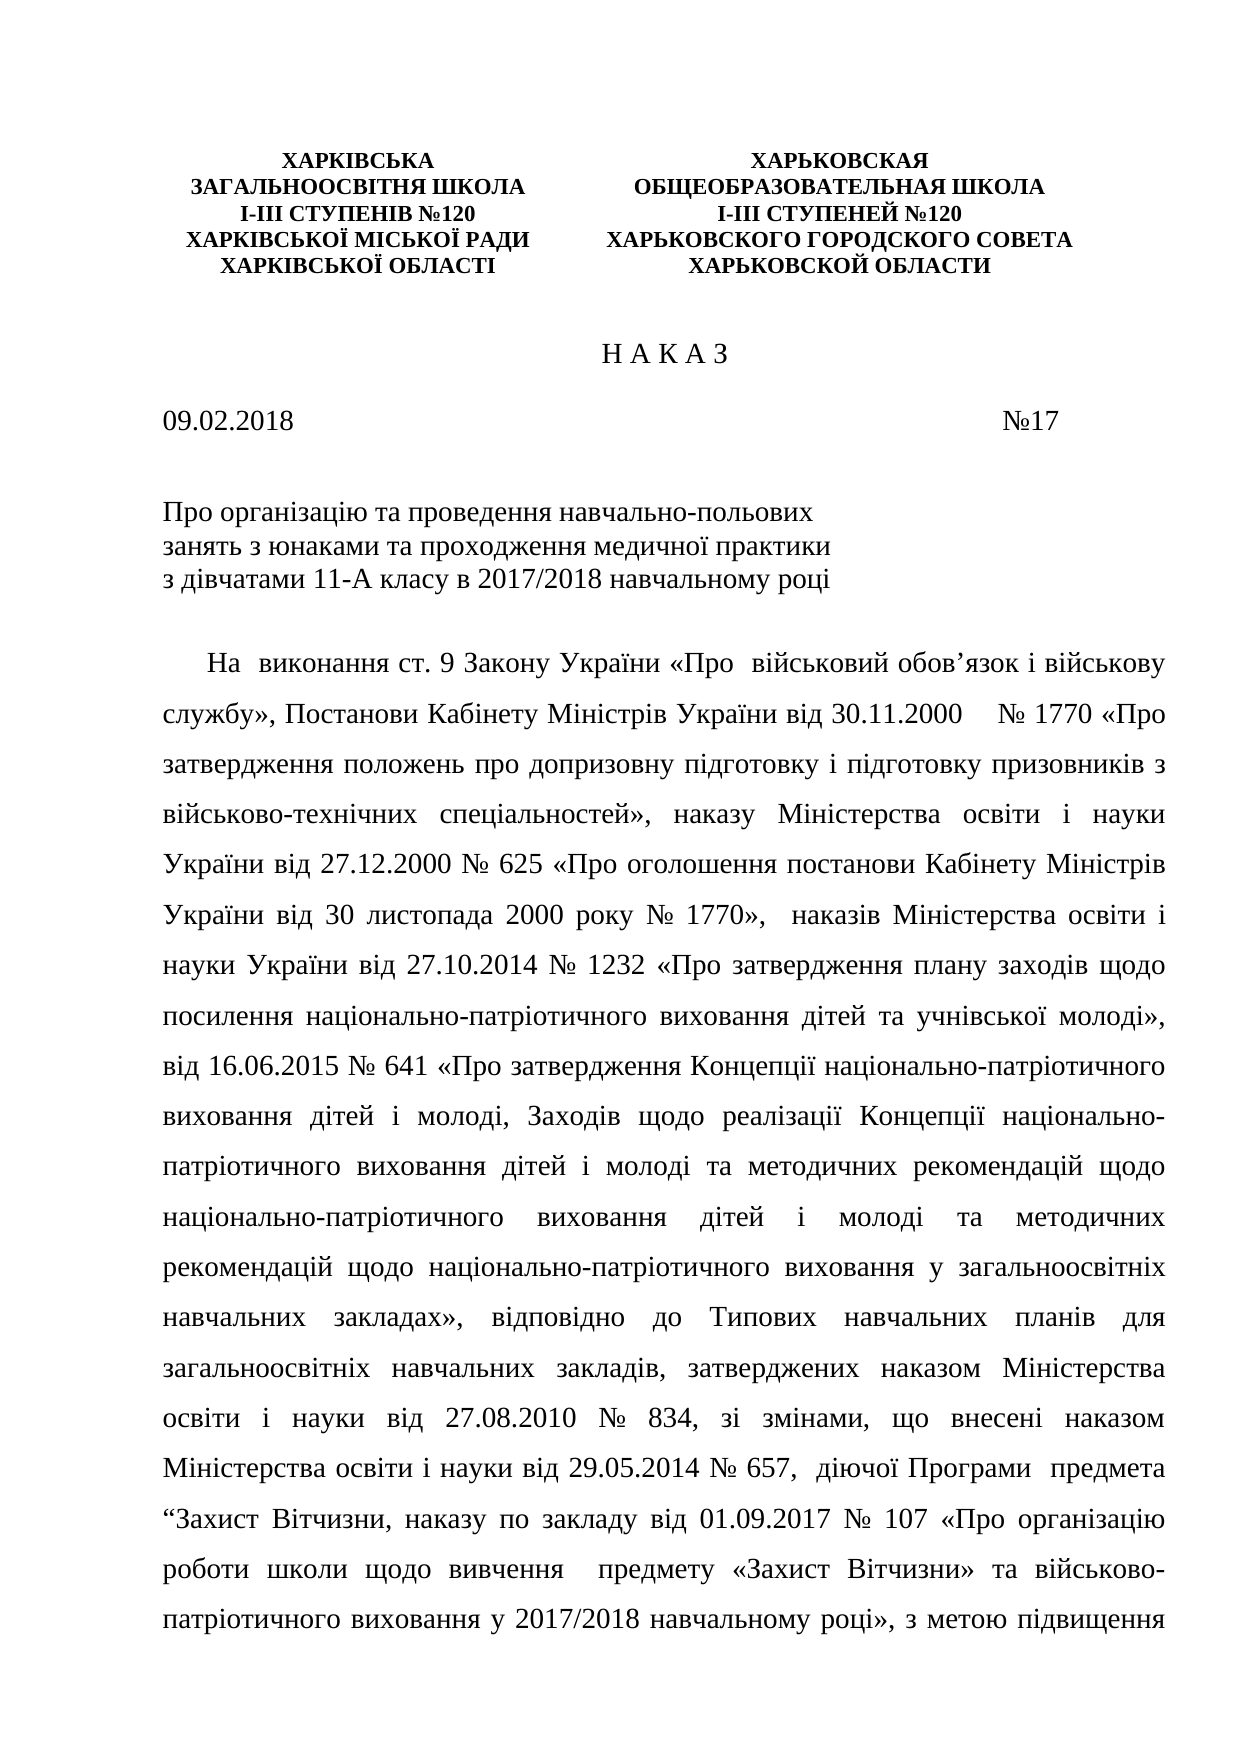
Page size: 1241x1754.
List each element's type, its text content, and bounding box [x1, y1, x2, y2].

table_header ХАРКІВСЬКА ЗАГАЛЬНООСВІТНЯ ШКОЛА І-ІІІ СТУПЕНІВ №120 ХАРКІВСЬКОЇ МІСЬКОЇ РАДИ ХАРКІВСЬКОЇ ОБЛАСТІ [142, 118, 573, 303]
text Про організацію та проведення навчально-польових [162, 494, 1167, 528]
text з дівчатами 11-А класу в 2017/2018 навчальному році [162, 562, 1167, 595]
table_header ХАРЬКОВСКАЯ ОБЩЕОБРАЗОВАТЕЛЬНАЯ ШКОЛА І-ІІІ СТУПЕНЕЙ №120 ХАРЬКОВСКОГО ГОРОДСКОГО СОВЕТА ХАРЬКОВСКОЙ ОБЛАСТИ [574, 118, 1105, 303]
text занять з юнаками та проходження медичної практики [162, 528, 1167, 562]
text Н А К А З [162, 336, 1167, 370]
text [162, 645, 1167, 1635]
subtitle 09.02.2018 №17 [162, 403, 1167, 437]
